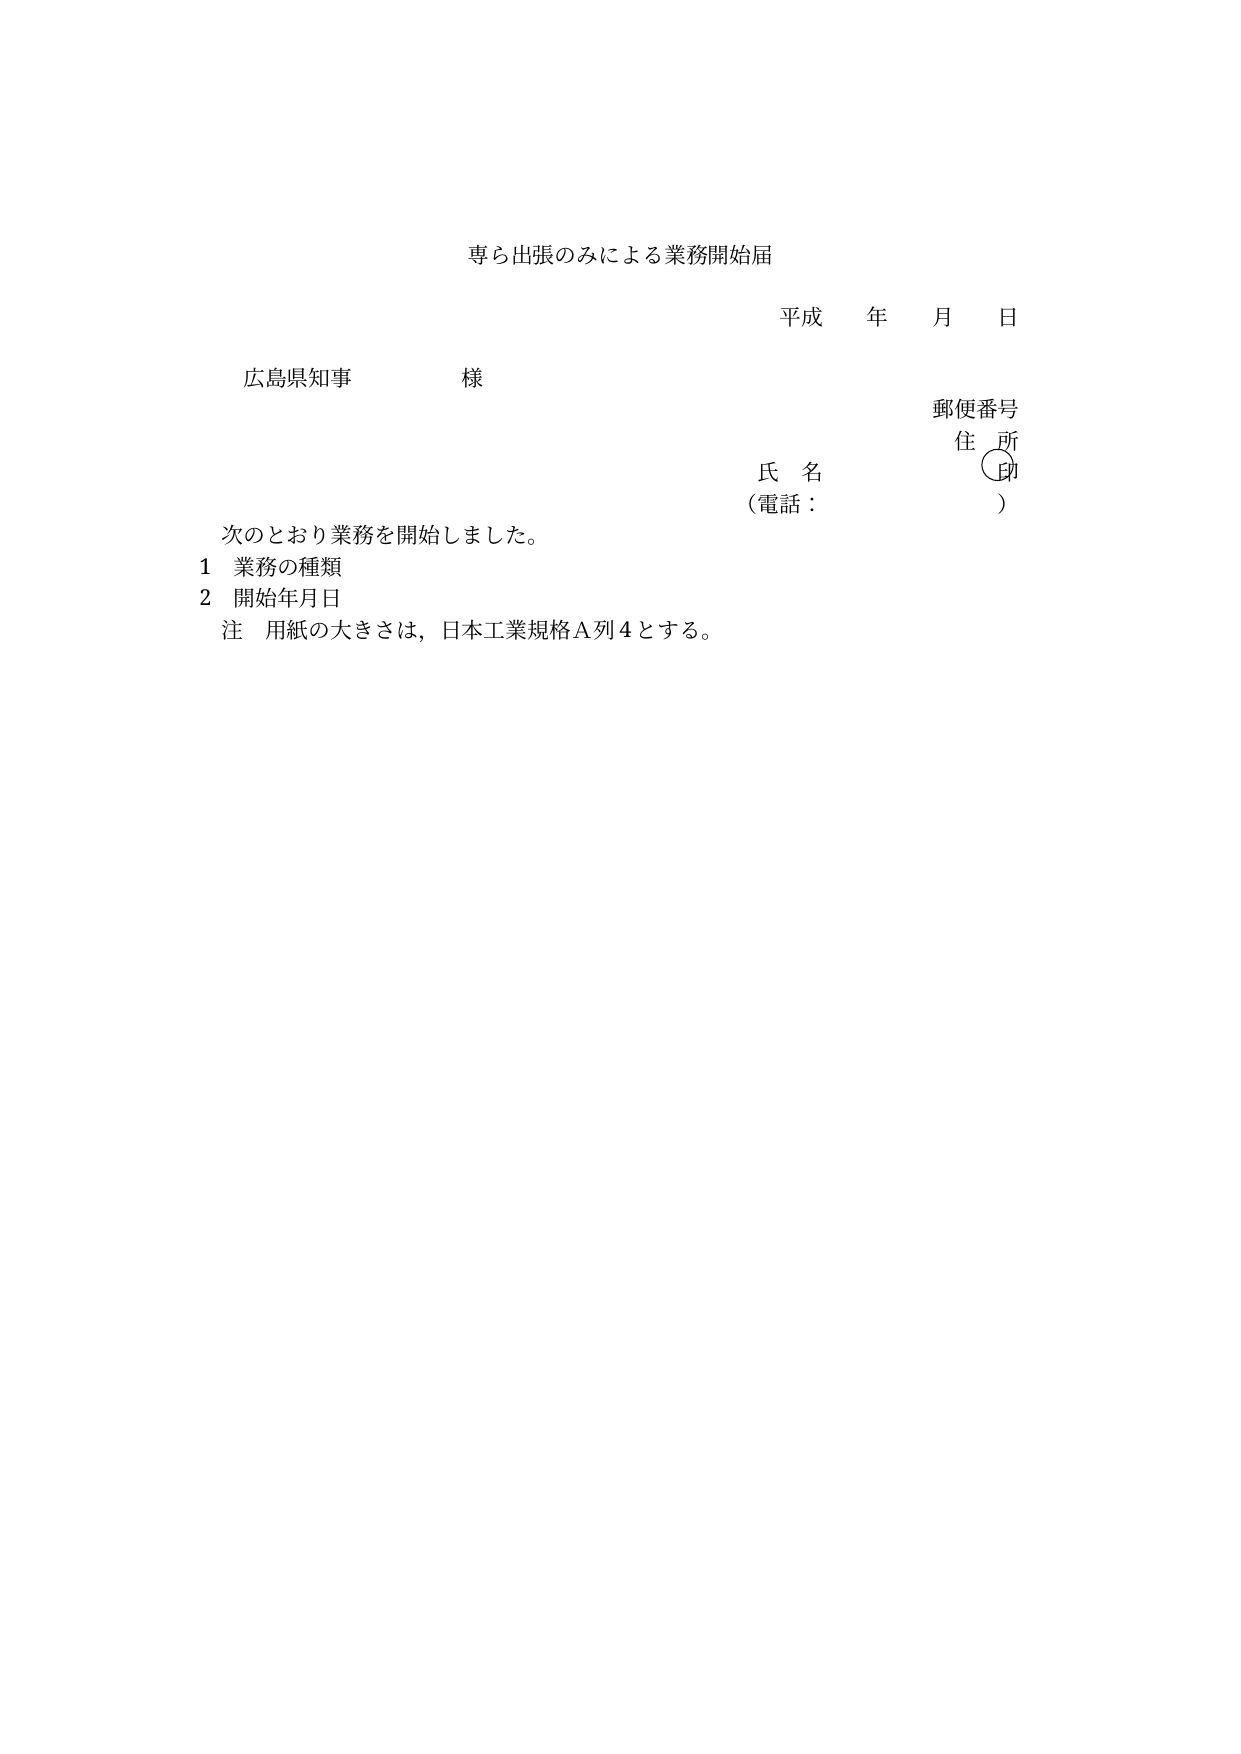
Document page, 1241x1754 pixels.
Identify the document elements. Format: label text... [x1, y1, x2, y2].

text 専ら出張のみによる業務開始届 [177, 239, 1063, 270]
text 広島県知事 様 [243, 361, 1063, 393]
text （電話： ） [177, 487, 1019, 518]
text 平成 年 月 日 [177, 300, 1019, 331]
text 次のとおり業務を開始しました。 [199, 518, 1063, 550]
text 2 開始年月日 [199, 581, 1063, 613]
text 氏名 印 [177, 456, 1019, 487]
text 1 業務の種類 [199, 550, 1063, 581]
text 注 用紙の大きさは，日本工業規格Ａ列4とする。 [221, 613, 1063, 644]
text 住所 [177, 424, 1019, 456]
text 郵便番号 [177, 393, 1019, 424]
